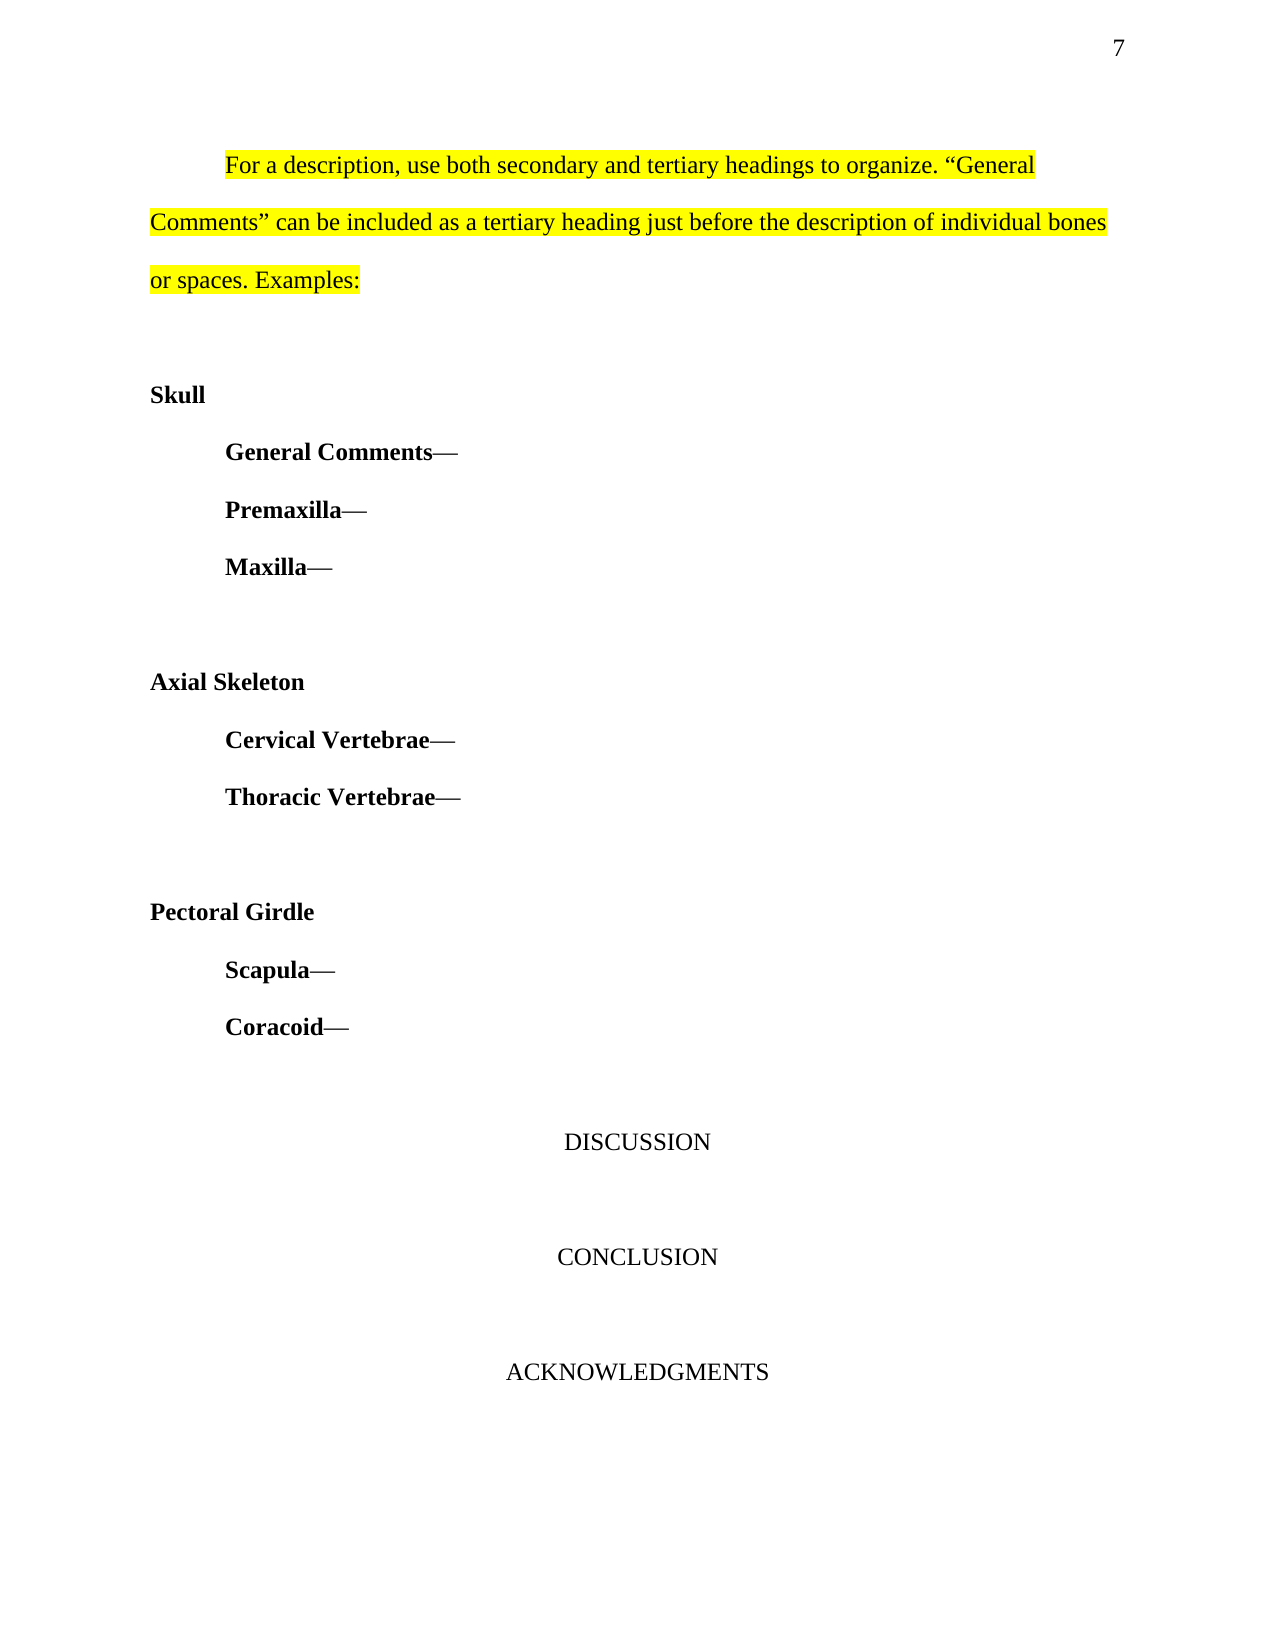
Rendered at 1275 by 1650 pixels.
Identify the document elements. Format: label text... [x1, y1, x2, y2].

text Thoracic Vertebrae— [150, 782, 1125, 811]
text Premaxilla— [150, 495, 1125, 524]
text Axial Skeleton [150, 667, 1125, 696]
text Skull [150, 380, 1125, 409]
text CONCLUSION [150, 1242, 1125, 1271]
text Scapula— [150, 955, 1125, 984]
text Maxilla— [150, 552, 1125, 581]
text General Comments— [150, 437, 1125, 466]
text Coracoid— [150, 1012, 1125, 1041]
text For a description, use both secondary and tertiary headings to organize. “General Comments” can be included as a tertiary heading just before the description of individual bones or spaces. Examples: [150, 150, 1125, 294]
text ACKNOWLEDGMENTS [150, 1357, 1125, 1386]
text Pectoral Girdle [150, 897, 1125, 926]
text Cervical Vertebrae— [150, 725, 1125, 754]
text DISCUSSION [150, 1127, 1125, 1156]
